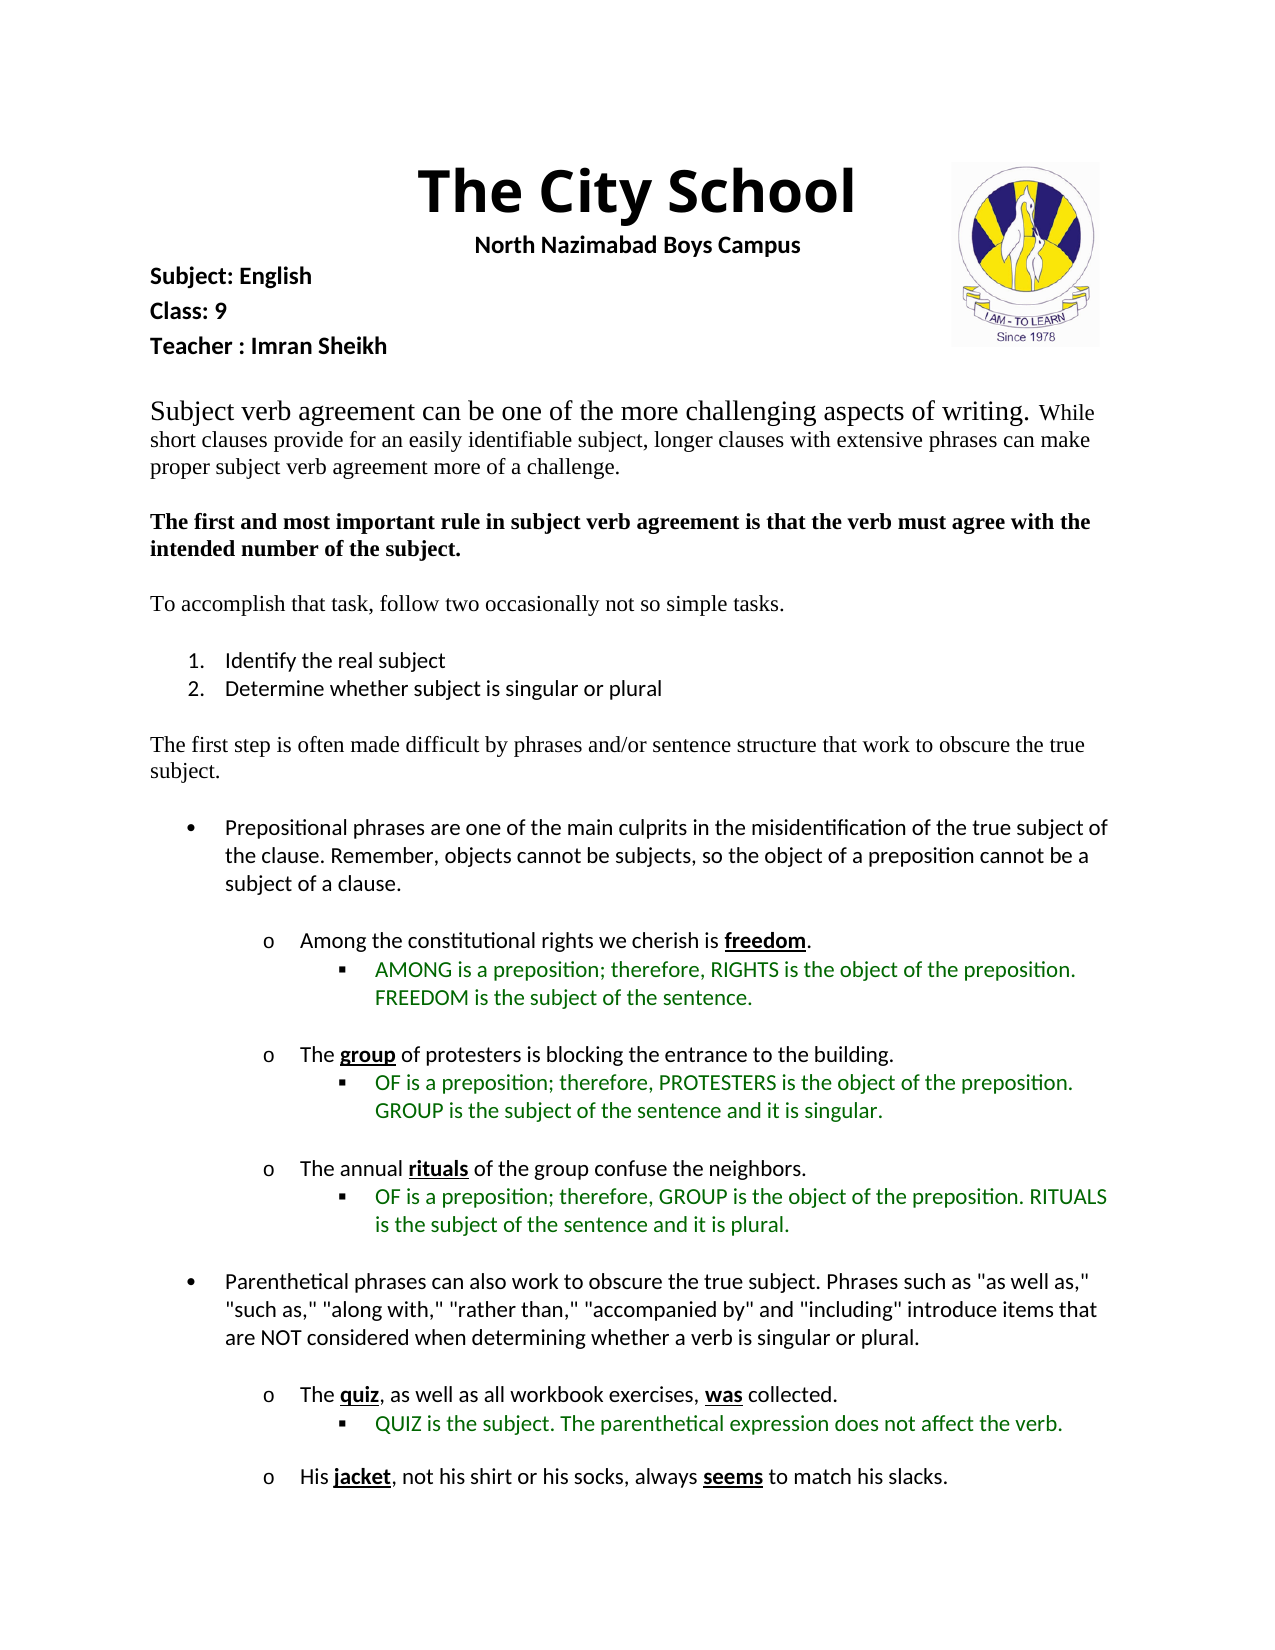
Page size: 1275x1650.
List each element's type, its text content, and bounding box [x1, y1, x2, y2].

text The City School [150, 150, 1125, 229]
text To accomplish that task, follow two occasionally not so simple tasks. [150, 590, 1125, 617]
list QUIZ is the subject. The parenthetical expression does not affect the verb. [337, 1409, 1125, 1437]
list His jacket, not his shirt or his socks, always seems to match his slacks. [262, 1462, 1125, 1491]
list The quiz, as well as all workbook exercises, was collected. [262, 1381, 1125, 1409]
text Subject: English [150, 260, 1125, 291]
list OF is a preposition; therefore, GROUP is the object of the preposition. RITUALS is the subject of the sentence and it is plural. [337, 1182, 1125, 1238]
list Identify the real subject [187, 646, 1125, 674]
list OF is a preposition; therefore, PROTESTERS is the object of the preposition. GROUP is the subject of the sentence and it is singular. [337, 1068, 1125, 1124]
text Teacher : Imran Sheikh [150, 330, 1125, 361]
text The first step is often made difficult by phrases and/or sentence structure that work to obscure the true subject. [150, 731, 1125, 784]
list The group of protesters is blocking the entrance to the building. [262, 1040, 1125, 1068]
text North Nazimabad Boys Campus [150, 229, 1125, 260]
picture [951, 291, 1103, 295]
list Parenthetical phrases can also work to obscure the true subject. Phrases such as "as well as," "such as," "along with," "rather than," "accompanied by" and "including" introduce items that are NOT considered when determining whether a verb is singular or plural. [187, 1267, 1125, 1351]
text Subject verb agreement can be one of the more challenging aspects of writing. While short clauses provide for an easily identifiable subject, longer clauses with extensive phrases can make proper subject verb agreement more of a challenge. [150, 394, 1125, 479]
list The annual rituals of the group confuse the neighbors. [262, 1154, 1125, 1182]
list Among the constitutional rights we cherish is freedom. [262, 926, 1125, 955]
list Determine whether subject is singular or plural [187, 674, 1125, 702]
text Class: 9 [150, 295, 1125, 326]
text The first and most important rule in subject verb agreement is that the verb must agree with the intended number of the subject. [150, 508, 1125, 561]
list Prepositional phrases are one of the main culprits in the misidentification of the true subject of the clause. Remember, objects cannot be subjects, so the object of a preposition cannot be a subject of a clause. [187, 813, 1125, 897]
picture [951, 326, 1103, 330]
list AMONG is a preposition; therefore, RIGHTS is the object of the preposition. FREEDOM is the subject of the sentence. [337, 955, 1125, 1011]
